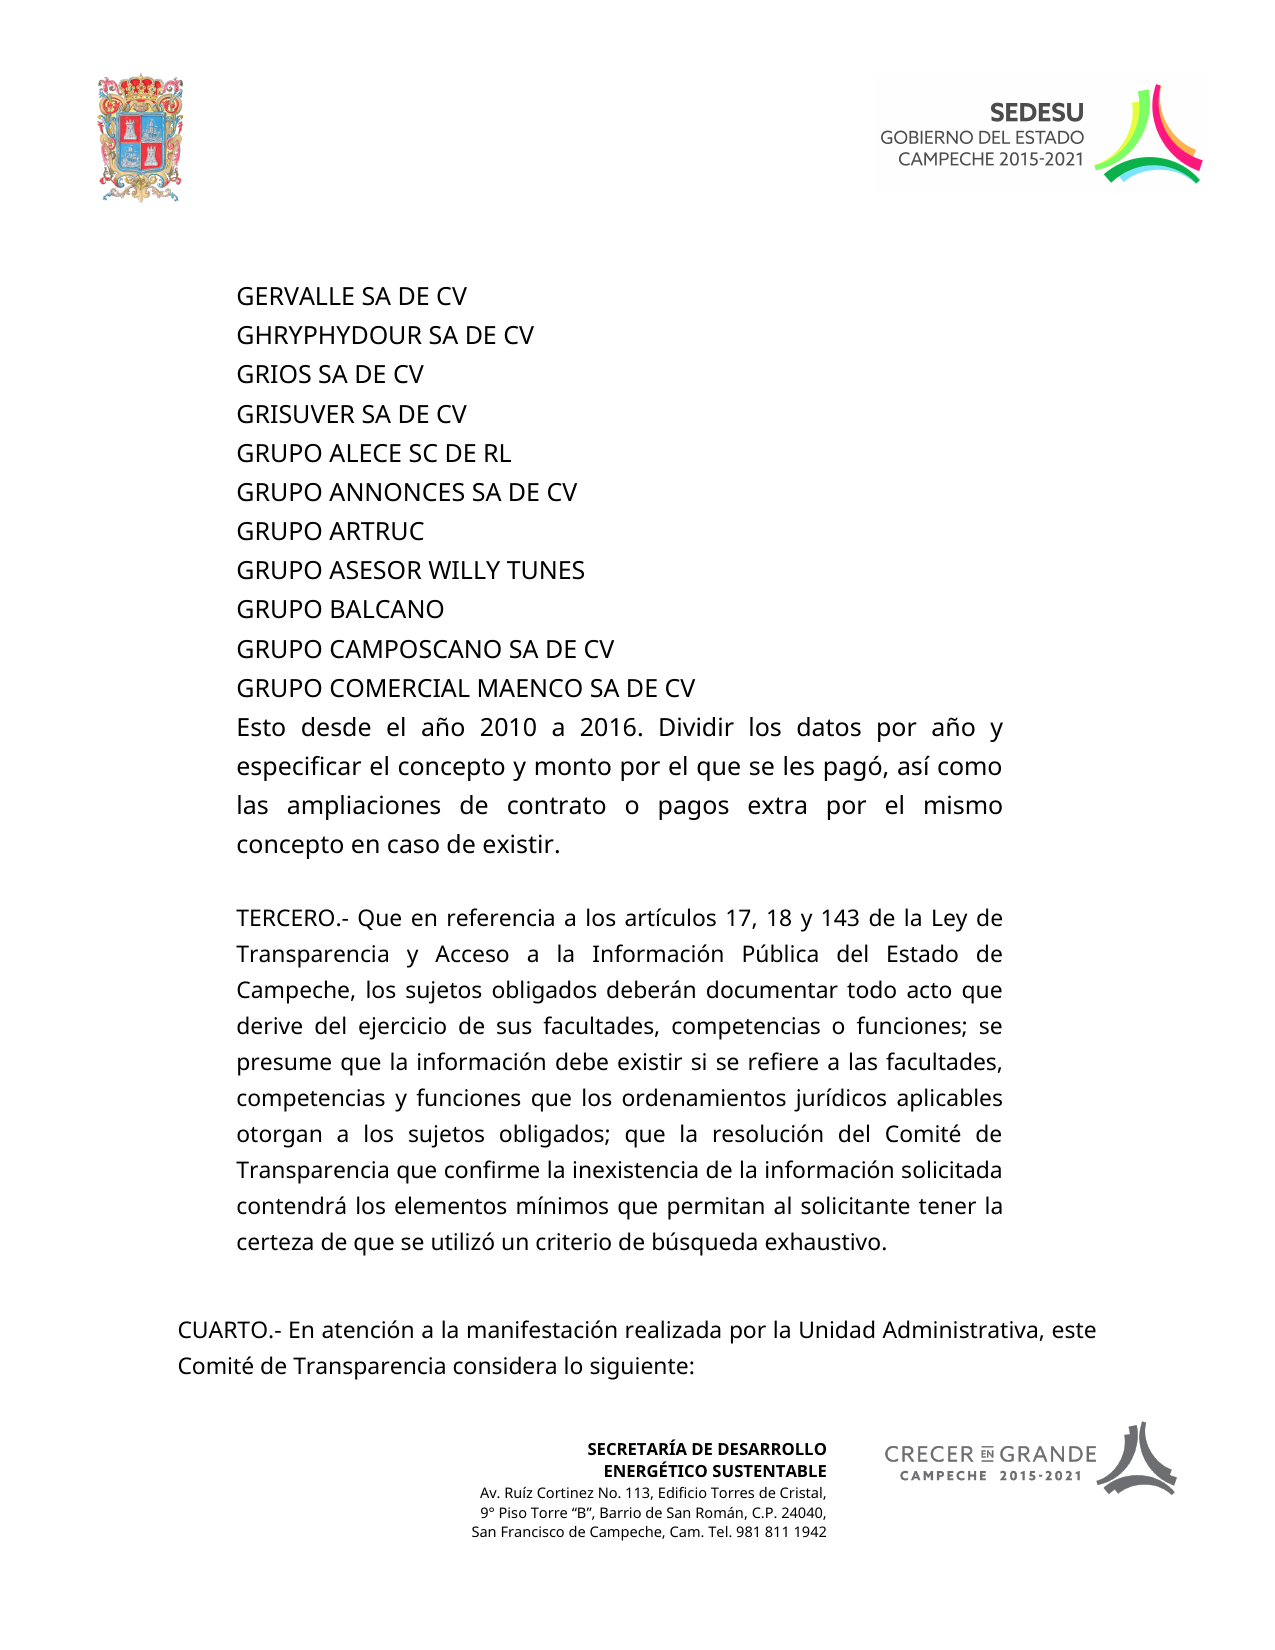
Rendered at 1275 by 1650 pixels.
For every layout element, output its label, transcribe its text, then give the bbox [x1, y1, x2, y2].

text GRIOS SA DE CV [236, 357, 1004, 391]
text GHRYPHYDOUR SA DE CV [236, 318, 1004, 352]
text GRUPO ASESOR WILLY TUNES [236, 553, 1004, 587]
picture [96, 73, 183, 203]
text GRISUVER SA DE CV [236, 396, 1004, 430]
text TERCERO.- Que en referencia a los artículos 17, 18 y 143 de la Ley de Transparencia y Acceso a la Información Pública del Estado de Campeche, los sujetos obligados deberán documentar todo acto que derive del ejercicio de sus facultades, competencias o funciones; se presume que la información debe existir si se refiere a las facultades, competencias y funciones que los ordenamientos jurídicos aplicables otorgan a los sujetos obligados; que la resolución del Comité de Transparencia que confirme la inexistencia de la información solicitada contendrá los elementos mínimos que permitan al solicitante tener la certeza de que se utilizó un criterio de búsqueda exhaustivo. [236, 902, 1004, 1257]
text GRUPO ANNONCES SA DE CV [236, 474, 1004, 509]
picture [872, 73, 1211, 195]
text GRUPO BALCANO [236, 592, 1004, 626]
text GRUPO ALECE SC DE RL [236, 435, 1004, 469]
text GRUPO COMERCIAL MAENCO SA DE CV [236, 670, 1004, 704]
text GRUPO CAMPOSCANO SA DE CV [236, 631, 1004, 665]
text CUARTO.- En atención a la manifestación realizada por la Unidad Administrativa, este Comité de Transparencia considera lo siguiente: [177, 1314, 1098, 1381]
text GERVALLE SA DE CV [236, 279, 1004, 313]
text Esto desde el año 2010 a 2016. Dividir los datos por año y especificar el concepto y monto por el que se les pagó, así como las ampliaciones de contrato o pagos extra por el mismo concepto en caso de existir. [236, 709, 1004, 861]
text GRUPO ARTRUC [236, 514, 1004, 548]
picture [877, 1414, 1182, 1504]
